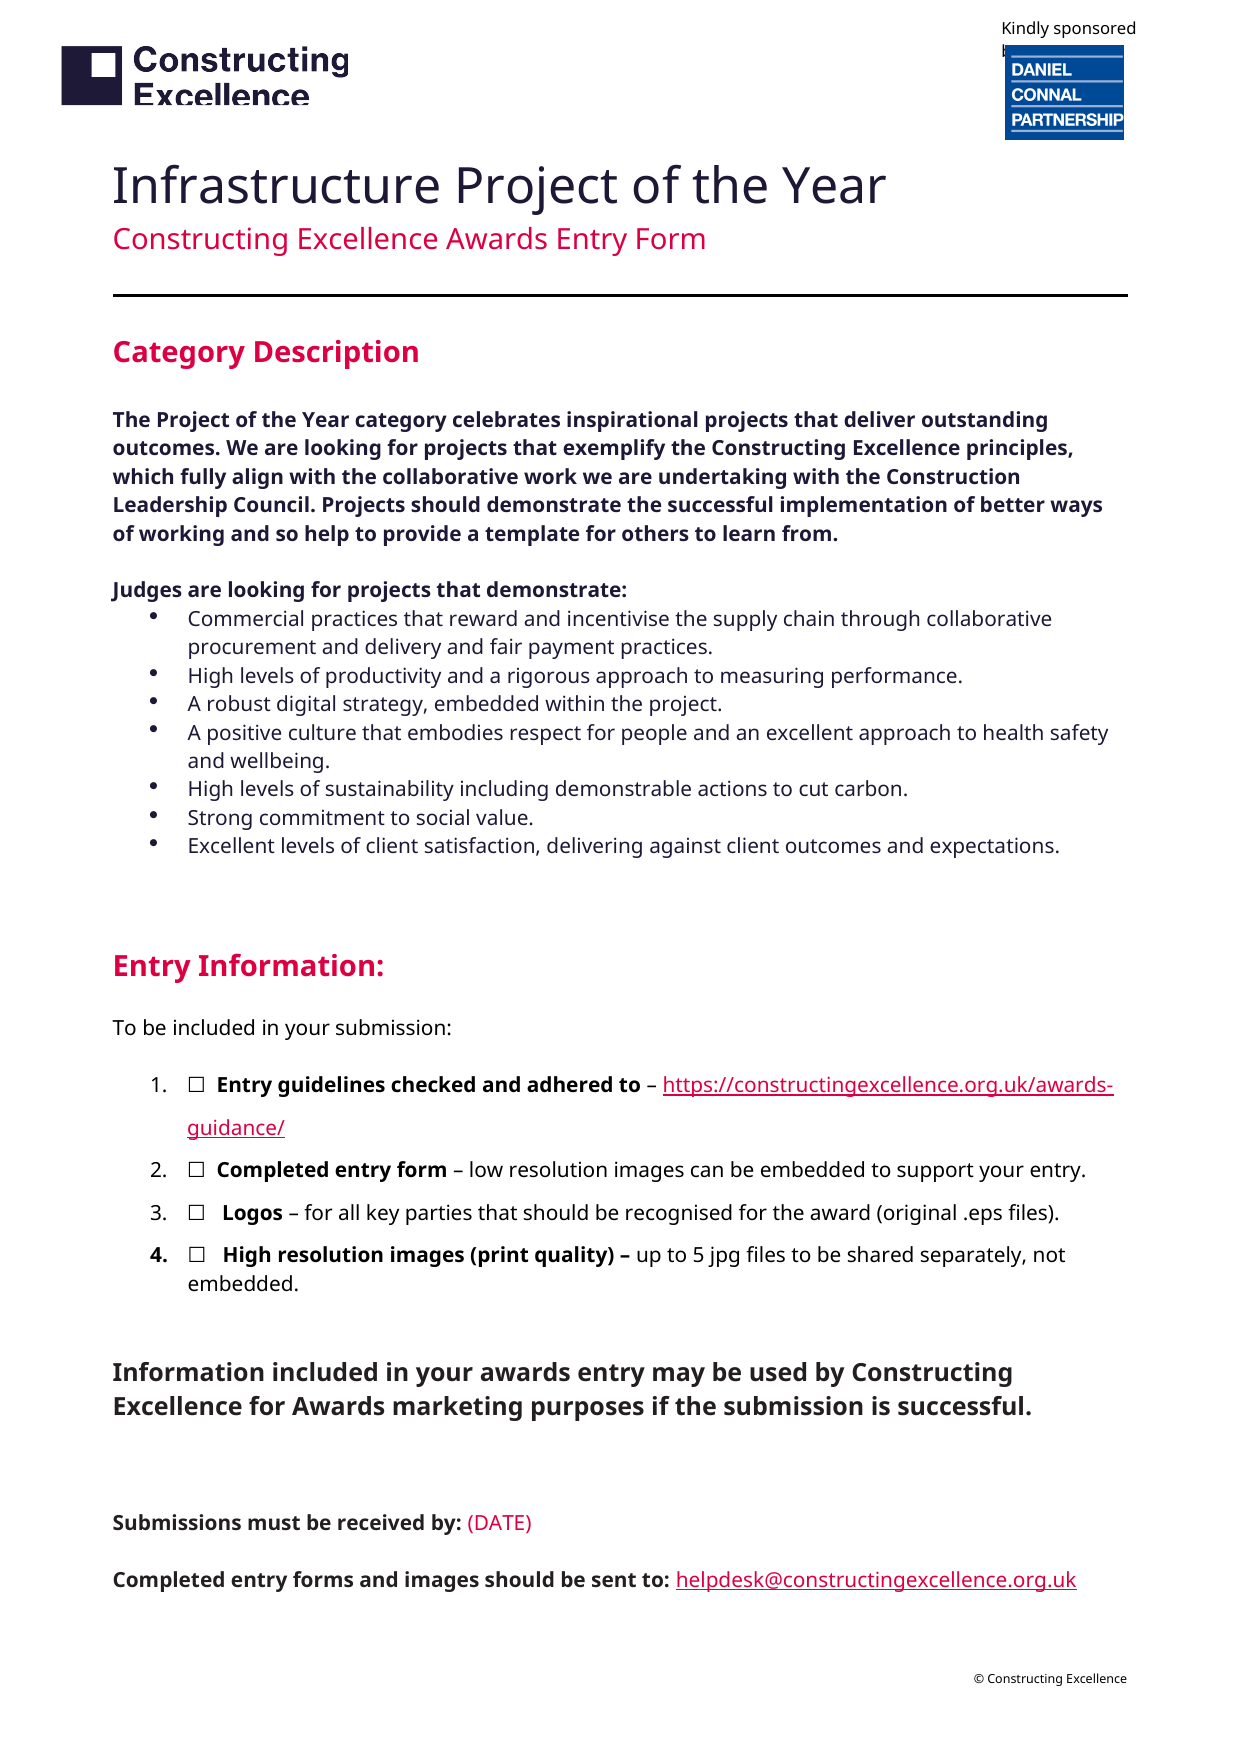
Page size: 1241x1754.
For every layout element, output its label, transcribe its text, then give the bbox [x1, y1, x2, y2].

list Strong commitment to social value. [150, 803, 1128, 831]
text Judges are looking for projects that demonstrate: [112, 576, 1128, 604]
text The Project of the Year category celebrates inspirational projects that deliver outstanding outcomes. We are looking for projects that exemplify the Constructing Excellence principles, which fully align with the collaborative work we are undertaking with the Construction Leadership Council. Projects should demonstrate the successful implementation of better ways of working and so help to provide a template for others to learn from. [112, 405, 1128, 547]
list A positive culture that embodies respect for people and an excellent approach to health safety and wellbeing. [150, 718, 1128, 774]
text Constructing Excellence Awards Entry Form [112, 218, 1128, 258]
text Information included in your awards entry may be used by Constructing Excellence for Awards marketing purposes if the submission is successful. [112, 1354, 1128, 1422]
list High levels of sustainability including demonstrable actions to cut carbon. [150, 774, 1128, 803]
list High resolution images (print quality) – up to 5 jpg files to be shared separately, not embedded. [150, 1241, 1128, 1297]
text Completed entry forms and images should be sent to: helpdesk@constructingexcellence.org.uk [112, 1565, 1128, 1593]
text Category Description [112, 331, 1128, 371]
text To be included in your submission: [112, 1013, 1128, 1042]
list Entry guidelines checked and adhered to – https://constructingexcellence.org.uk/awards-guidance/ [150, 1070, 1128, 1141]
picture [60, 45, 348, 106]
picture [1005, 45, 1124, 140]
text Submissions must be received by: (DATE) [112, 1508, 1128, 1536]
list Completed entry form – low resolution images can be embedded to support your entry. [150, 1155, 1128, 1184]
text Entry Information: [112, 945, 1128, 985]
list Commercial practices that reward and incentivise the supply chain through collaborative procurement and delivery and fair payment practices. [150, 604, 1128, 661]
list Excellent levels of client satisfaction, delivering against client outcomes and expectations. [150, 831, 1128, 860]
list High levels of productivity and a rigorous approach to measuring performance. [150, 661, 1128, 689]
list Logos – for all key parties that should be recognised for the award (original .eps files). [150, 1198, 1128, 1226]
list A robust digital strategy, embedded within the project. [150, 689, 1128, 718]
text Infrastructure Project of the Year [112, 150, 1128, 218]
